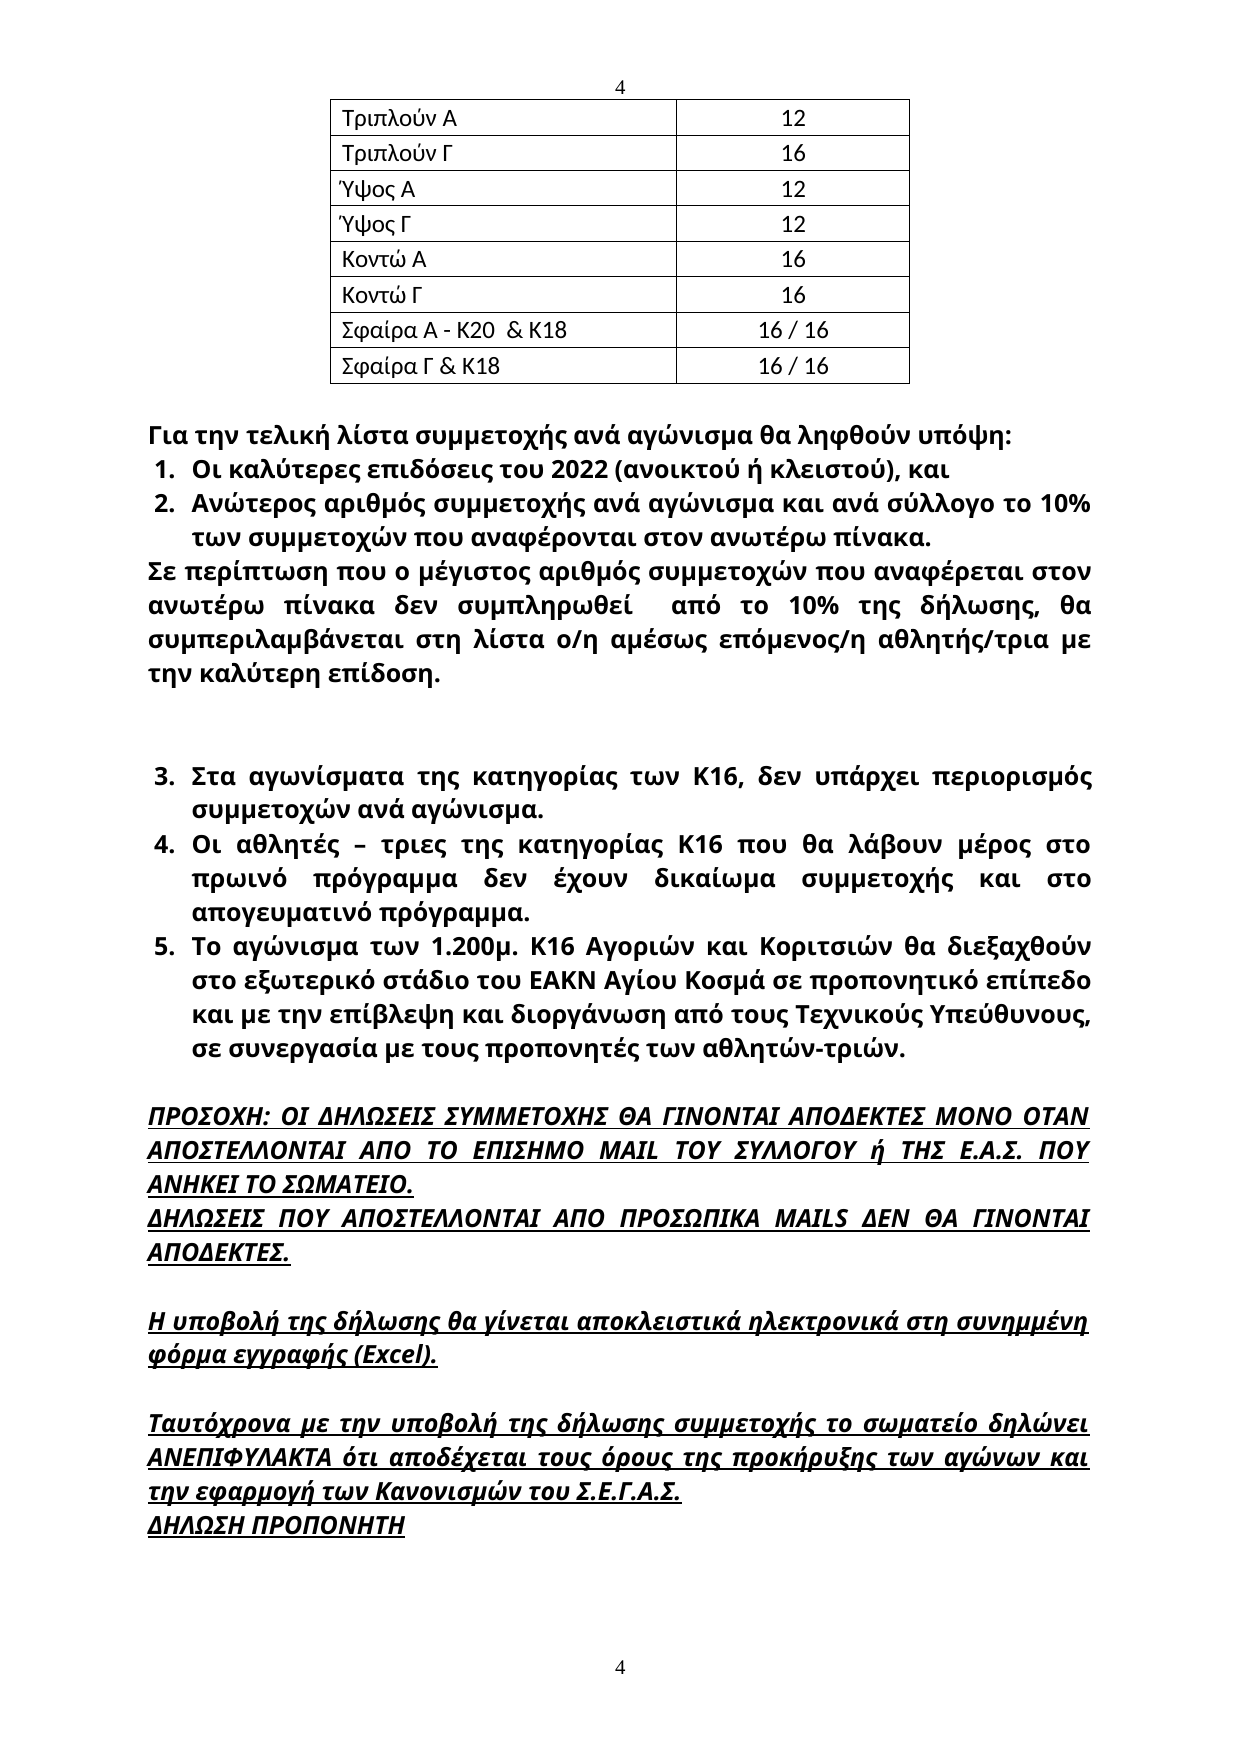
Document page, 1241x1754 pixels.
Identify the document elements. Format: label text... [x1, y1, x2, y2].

table_cell Σφαίρα Α - Κ20 & Κ18 [331, 313, 676, 347]
table_cell Σφαίρα Γ & Κ18 [331, 348, 676, 382]
table_cell 12 [677, 206, 909, 241]
table_cell Ύψος Γ [331, 206, 676, 241]
list Οι αθλητές – τριες της κατηγορίας Κ16 που θα λάβουν μέρος στο πρωινό πρόγραμμα δεν έχουν δικαίωμα συμμετοχής και στο απογευματινό πρόγραμμα. [154, 826, 1092, 928]
list Ανώτερος αριθμός συμμετοχής ανά αγώνισμα και ανά σύλλογο το 10% των συμμετοχών που αναφέρονται στον ανωτέρω πίνακα. [154, 486, 1092, 554]
text ΔΗΛΩΣΕΙΣ ΠΟΥ ΑΠΟΣΤΕΛΛΟΝΤΑΙ ΑΠΟ ΠΡΟΣΩΠΙΚΑ MAILS ΔΕΝ ΘΑ ΓΙΝΟΝΤΑΙ ΑΠΟΔΕΚΤΕΣ. [148, 1201, 1092, 1269]
text Για την τελική λίστα συμμετοχής ανά αγώνισμα θα ληφθούν υπόψη: [148, 417, 1092, 452]
list Στα αγωνίσματα της κατηγορίας των Κ16, δεν υπάρχει περιορισμός συμμετοχών ανά αγώνισμα. [154, 758, 1092, 826]
table_cell 12 [677, 171, 909, 205]
text Ταυτόχρονα με την υποβολή της δήλωσης συμμετοχής το σωματείο δηλώνει ΑΝΕΠΙΦΥΛΑΚΤΑ ότι αποδέχεται τους όρους της προκήρυξης των αγώνων και την εφαρμογή των Κανονισμών του Σ.Ε.Γ.Α.Σ. [148, 1405, 1092, 1507]
table_cell 16 / 16 [677, 313, 909, 347]
table_cell 16 [677, 277, 909, 312]
text ΠΡΟΣΟΧΗ: ΟΙ ΔΗΛΩΣΕΙΣ ΣΥΜΜΕΤΟΧΗΣ ΘΑ ΓΙΝΟΝΤΑΙ ΑΠΟΔΕΚΤΕΣ ΜΟΝΟ ΟΤΑΝ ΑΠΟΣΤΕΛΛΟΝΤΑΙ ΑΠΟ ΤΟ ΕΠΙΣΗΜΟ MAIL ΤΟΥ ΣΥΛΛΟΓΟΥ ή ΤΗΣ Ε.Α.Σ. ΠΟΥ ΑΝΗΚΕΙ ΤΟ ΣΩΜΑΤΕΙΟ. [148, 1099, 1092, 1201]
text ΔΗΛΩΣΗ ΠΡΟΠΟΝΗΤΗ [148, 1507, 1092, 1542]
table_cell Τριπλούν Α [331, 100, 676, 134]
table_cell Κοντώ Α [331, 242, 676, 276]
table_cell Τριπλούν Γ [331, 136, 676, 170]
table_cell Κοντώ Γ [331, 277, 676, 312]
table_cell Ύψος Α [331, 171, 676, 205]
table_cell 16 [677, 242, 909, 276]
list Το αγώνισμα των 1.200μ. Κ16 Αγοριών και Κοριτσιών θα διεξαχθούν στο εξωτερικό στάδιο του ΕΑΚΝ Αγίου Κοσμά σε προπονητικό επίπεδο και με την επίβλεψη και διοργάνωση από τους Τεχνικούς Υπεύθυνους, σε συνεργασία με τους προπονητές των αθλητών-τριών. [154, 928, 1092, 1065]
table_cell 12 [677, 100, 909, 134]
text Η υποβολή της δήλωσης θα γίνεται αποκλειστικά ηλεκτρονικά στη συνημμένη φόρμα εγγραφής (Excel). [148, 1303, 1092, 1371]
table_cell 16 [677, 136, 909, 170]
text Σε περίπτωση που ο μέγιστος αριθμός συμμετοχών που αναφέρεται στον ανωτέρω πίνακα δεν συμπληρωθεί από το 10% της δήλωσης, θα συμπεριλαμβάνεται στη λίστα ο/η αμέσως επόμενος/η αθλητής/τρια με την καλύτερη επίδοση. [148, 554, 1092, 690]
list Oι καλύτερες επιδόσεις του 2022 (ανοικτού ή κλειστού), και [154, 452, 1092, 486]
table_cell 16 / 16 [677, 348, 909, 382]
